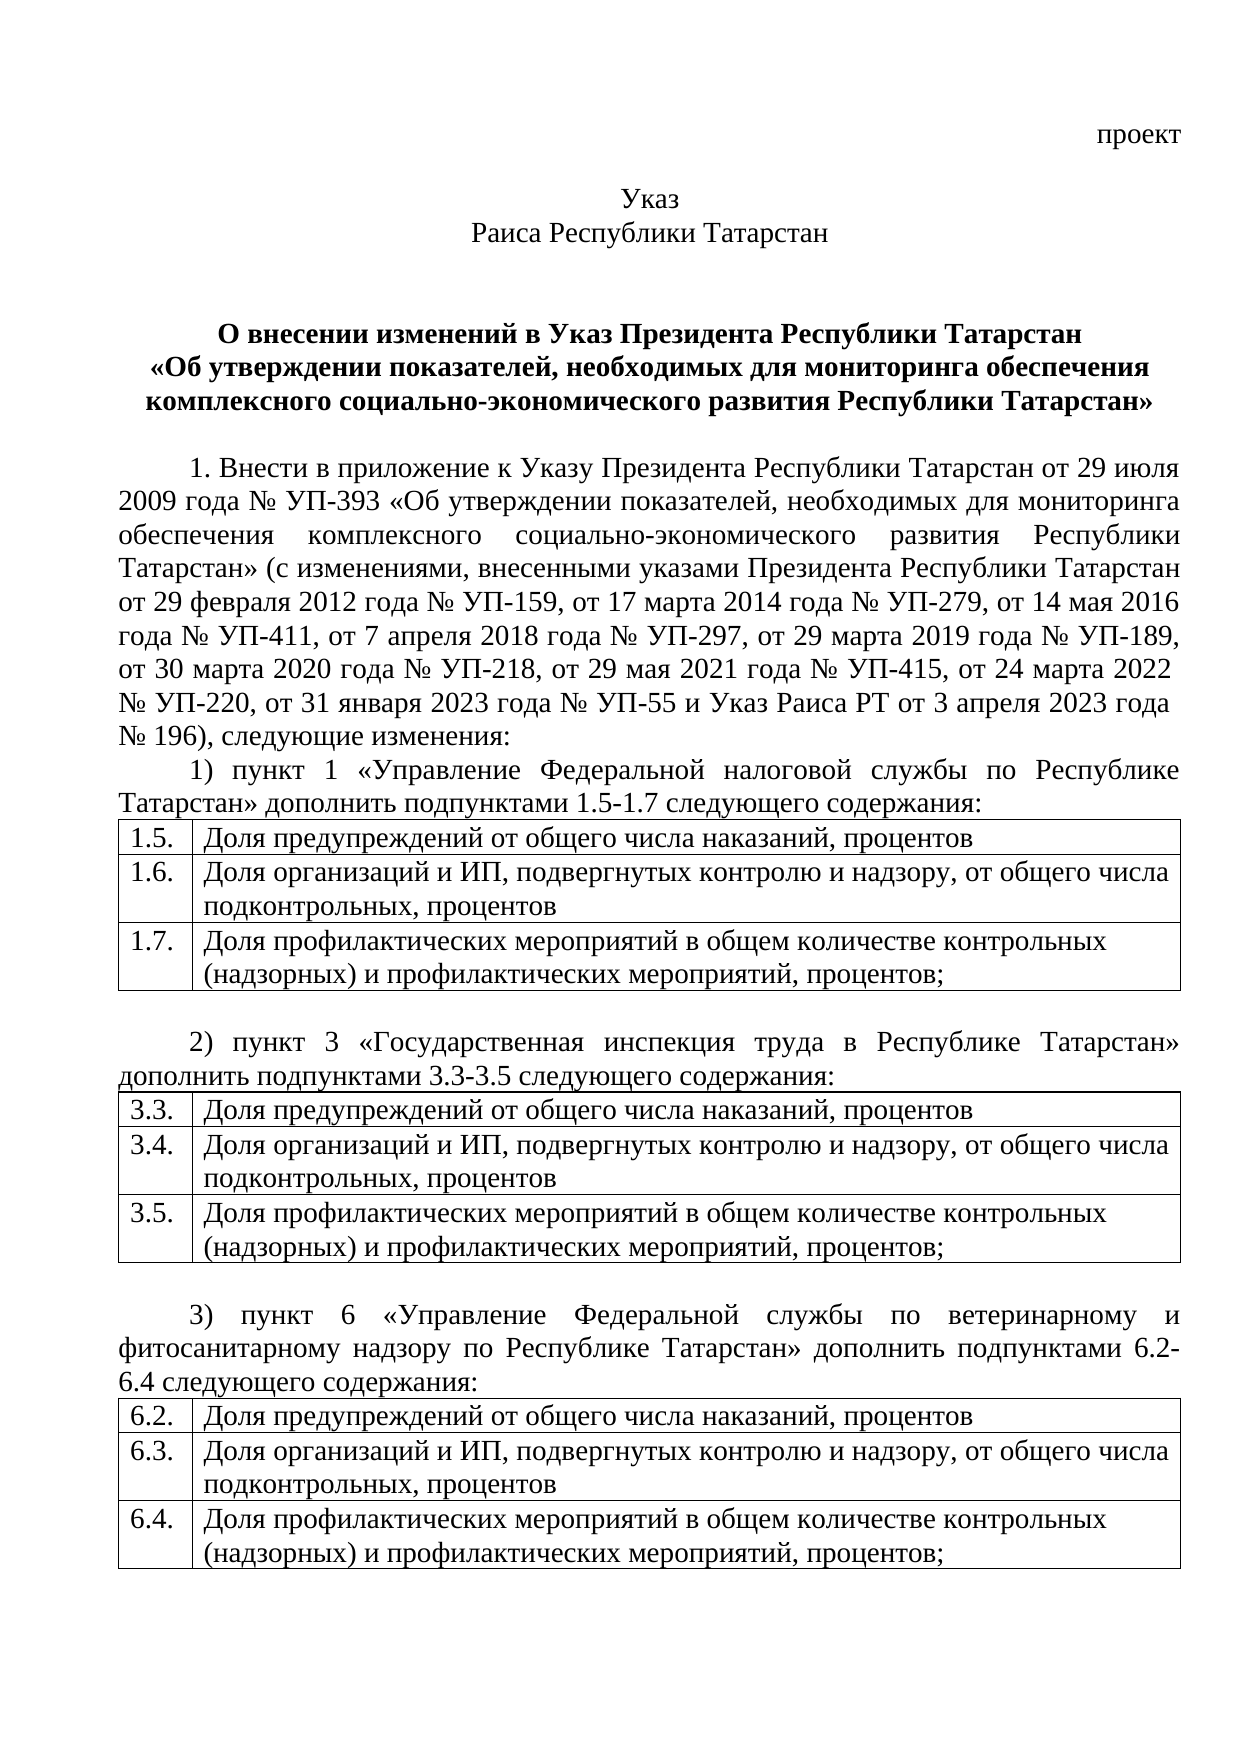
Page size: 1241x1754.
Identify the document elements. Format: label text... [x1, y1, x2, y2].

table_cell Доля профилактических мероприятий в общем количестве контрольных (надзорных) и профилактических мероприятий, процентов; [193, 1195, 1180, 1262]
table_cell 6.3. [119, 1433, 192, 1500]
table_header 3.3. [119, 1093, 192, 1126]
text 2) пункт 3 «Государственная инспекция труда в Республике Татарстан» дополнить подпунктами 3.3-3.5 следующего содержания: [118, 1024, 1181, 1091]
table_cell Доля профилактических мероприятий в общем количестве контрольных (надзорных) и профилактических мероприятий, процентов; [193, 1501, 1180, 1568]
table_cell 3.5. [119, 1195, 192, 1262]
text Раиса Республики Татарстан [118, 215, 1181, 249]
table_cell Доля организаций и ИП, подвергнутых контролю и надзору, от общего числа подконтрольных, процентов [193, 1433, 1180, 1500]
table_header Доля предупреждений от общего числа наказаний, процентов [193, 1399, 1180, 1432]
table_cell 1.7. [119, 923, 192, 990]
text 1. Внести в приложение к Указу Президента Республики Татарстан от 29 июля 2009 года № УП-393 «Об утверждении показателей, необходимых для мониторинга обеспечения комплексного социально-экономического развития Республики Татарстан» (с изменениями, внесенными указами Президента Республики Татарстан от 29 февраля 2012 года № УП-159, от 17 марта 2014 года № УП-279, от 14 мая 2016 года № УП-411, от 7 апреля 2018 года № УП-297, от 29 марта 2019 года № УП-189, от 30 марта 2020 года № УП-218, от 29 мая 2021 года № УП-415, от 24 марта 2022 № УП-220, от 31 января 2023 года № УП-55 и Указ Раиса РТ от 3 апреля 2023 года № 196), следующие изменения: [118, 450, 1181, 752]
table_cell Доля организаций и ИП, подвергнутых контролю и надзору, от общего числа подконтрольных, процентов [193, 855, 1180, 922]
table_cell Доля организаций и ИП, подвергнутых контролю и надзору, от общего числа подконтрольных, процентов [193, 1127, 1180, 1194]
table_header Доля предупреждений от общего числа наказаний, процентов [193, 820, 1180, 853]
table_header 6.2. [119, 1399, 192, 1432]
text «Об утверждении показателей, необходимых для мониторинга обеспечения комплексного социально-экономического развития Республики Татарстан» [118, 349, 1181, 416]
text 3) пункт 6 «Управление Федеральной службы по ветеринарному и фитосанитарному надзору по Республике Татарстан» дополнить подпунктами 6.2-6.4 следующего содержания: [118, 1297, 1181, 1397]
table_header Доля предупреждений от общего числа наказаний, процентов [193, 1093, 1180, 1126]
text 1) пункт 1 «Управление Федеральной налоговой службы по Республике Татарстан» дополнить подпунктами 1.5-1.7 следующего содержания: [118, 752, 1181, 819]
text Указ [118, 182, 1181, 215]
text О внесении изменений в Указ Президента Республики Татарстан [118, 316, 1181, 349]
table_header 1.5. [119, 820, 192, 853]
table_cell 6.4. [119, 1501, 192, 1568]
table_cell 1.6. [119, 855, 192, 922]
table_cell Доля профилактических мероприятий в общем количестве контрольных (надзорных) и профилактических мероприятий, процентов; [193, 923, 1180, 990]
text проект [118, 118, 1181, 150]
table_cell 3.4. [119, 1127, 192, 1194]
